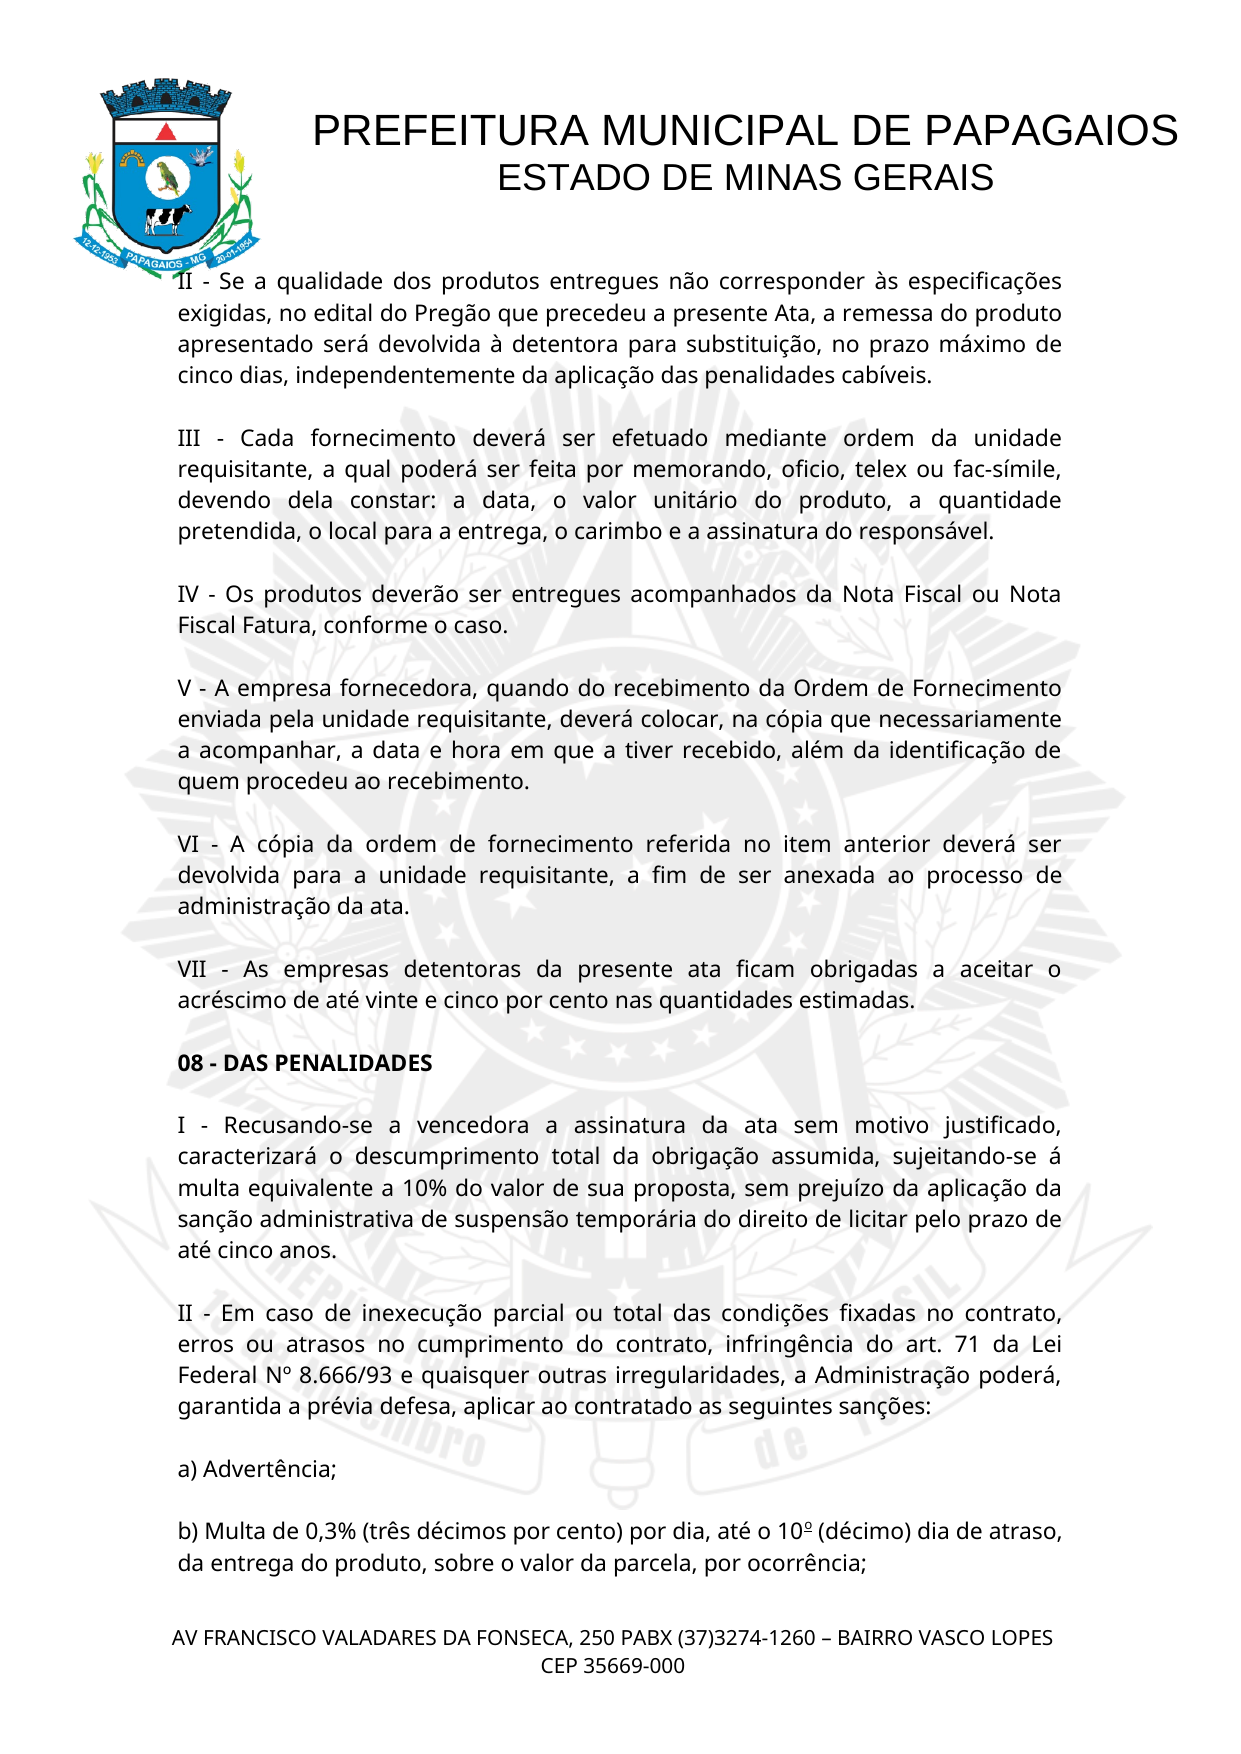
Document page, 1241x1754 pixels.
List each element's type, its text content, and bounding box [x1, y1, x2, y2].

text III - Cada fornecimento deverá ser efetuado mediante ordem da unidade requisitante, a qual poderá ser feita por memorando, oficio, telex ou fac-símile, devendo dela constar: a data, o valor unitário do produto, a quantidade pretendida, o local para a entrega, o carimbo e a assinatura do responsável. [177, 422, 1063, 547]
text V - A empresa fornecedora, quando do recebimento da Ordem de Fornecimento enviada pela unidade requisitante, deverá colocar, na cópia que necessariamente a acompanhar, a data e hora em que a tiver recebido, além da identificação de quem procedeu ao recebimento. [177, 672, 1063, 797]
text VII - As empresas detentoras da presente ata ficam obrigadas a aceitar o acréscimo de até vinte e cinco por cento nas quantidades estimadas. [177, 953, 1063, 1015]
picture [217, 256, 225, 262]
picture [200, 260, 212, 265]
text VI - A cópia da ordem de fornecimento referida no item anterior deverá ser devolvida para a unidade requisitante, a fim de ser anexada ao processo de administração da ata. [177, 828, 1063, 922]
text I - Recusando-se a vencedora a assinatura da ata sem motivo justificado, caracterizará o descumprimento total da obrigação assumida, sujeitando-se á multa equivalente a 10% do valor de sua proposta, sem prejuízo da aplicação da sanção administrativa de suspensão temporária do direito de licitar pelo prazo de até cinco anos. [177, 1109, 1063, 1265]
text II - Em caso de inexecução parcial ou total das condições fixadas no contrato, erros ou atrasos no cumprimento do contrato, infringência do art. 71 da Lei Federal Nº 8.666/93 e quaisquer outras irregularidades, a Administração poderá, garantida a prévia defesa, aplicar ao contratado as seguintes sanções: [177, 1297, 1063, 1422]
picture [191, 255, 205, 263]
text IV - Os produtos deverão ser entregues acompanhados da Nota Fiscal ou Nota Fiscal Fatura, conforme o caso. [177, 578, 1063, 640]
text II - Se a qualidade dos produtos entregues não corresponder às especificações exigidas, no edital do Pregão que precedeu a presente Ata, a remessa do produto apresentado será devolvida à detentora para substituição, no prazo máximo de cinco dias, independentemente da aplicação das penalidades cabíveis. [177, 265, 1063, 390]
text 08 - DAS PENALIDADES [177, 1047, 1063, 1078]
picture [72, 73, 262, 281]
text a) Advertência; [177, 1453, 1063, 1484]
picture [237, 240, 252, 250]
picture [88, 361, 1153, 1510]
text b) Multa de 0,3% (três décimos por cento) por dia, até o 10o (décimo) dia de atraso, da entrega do produto, sobre o valor da parcela, por ocorrência; [177, 1515, 1063, 1578]
